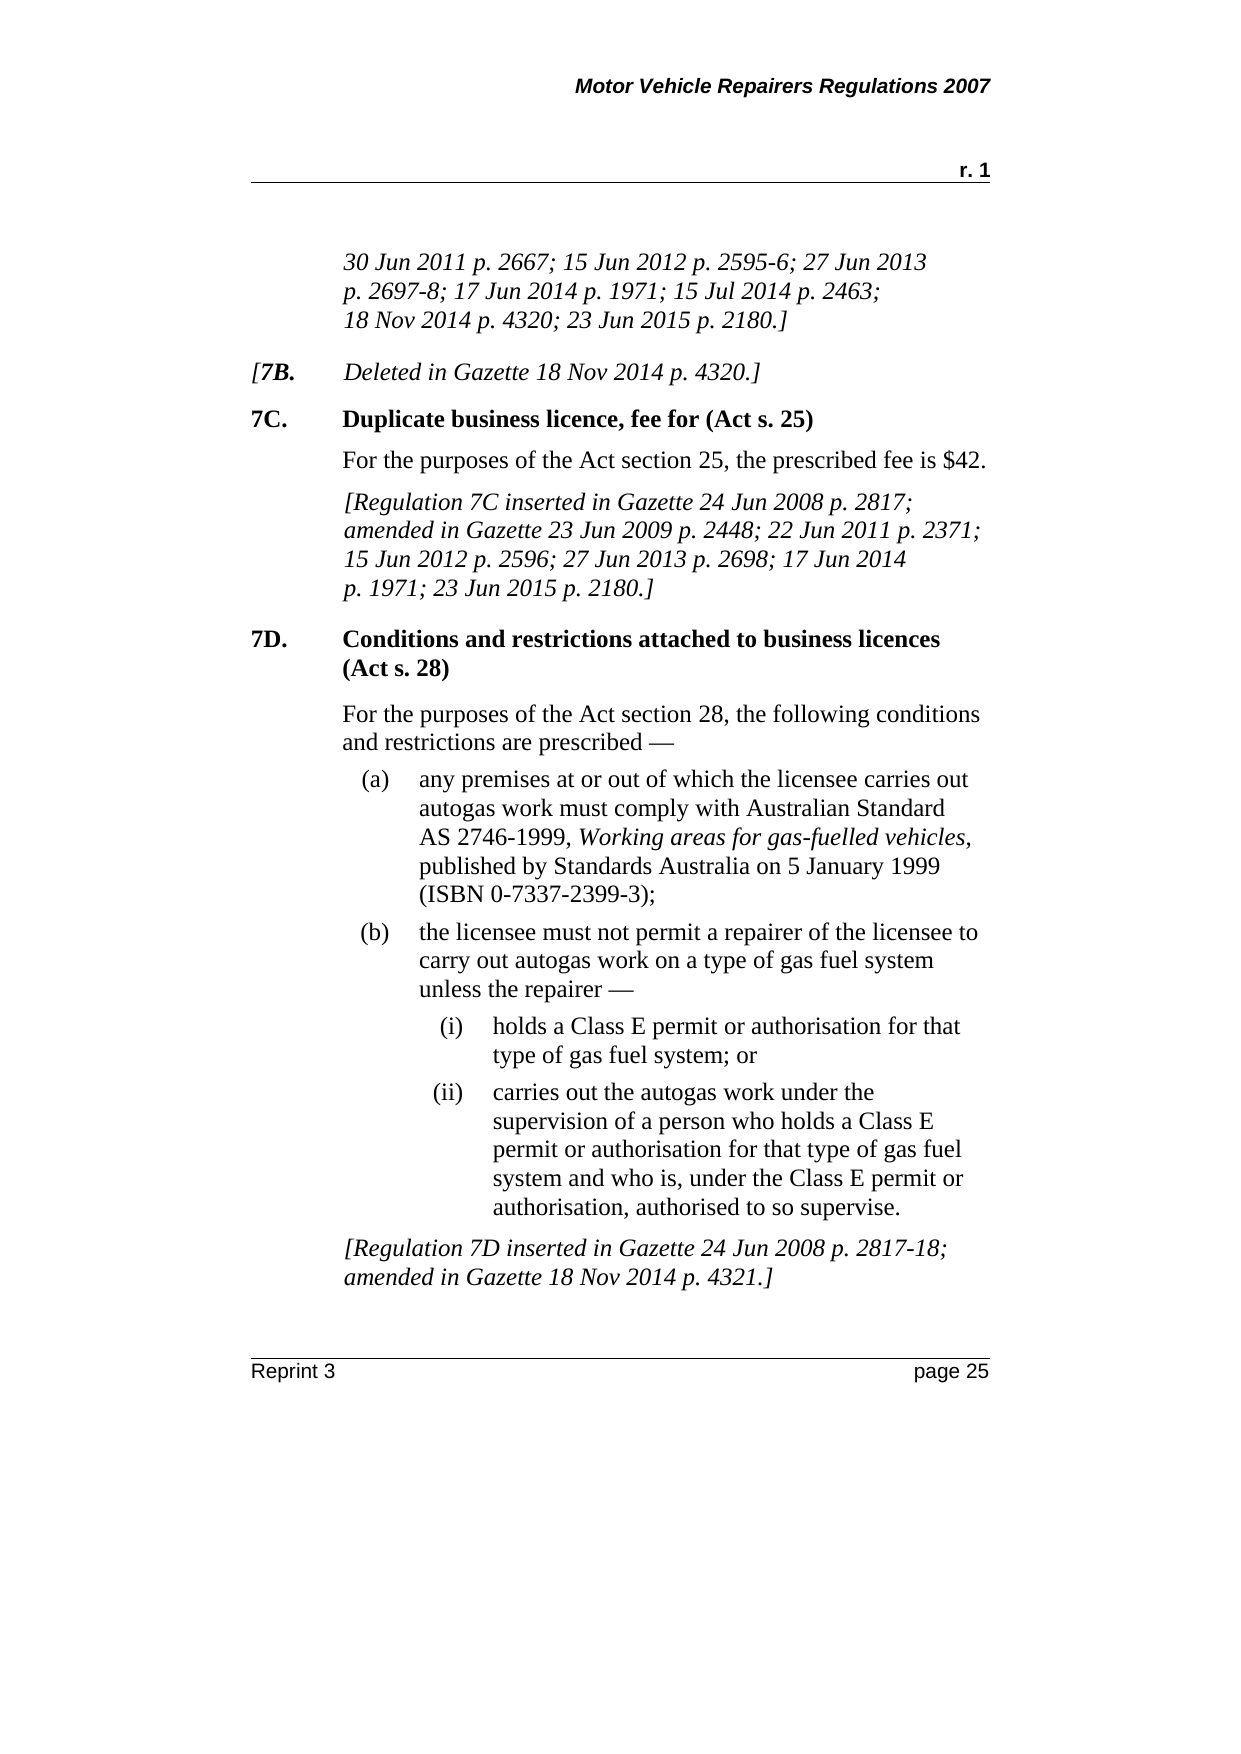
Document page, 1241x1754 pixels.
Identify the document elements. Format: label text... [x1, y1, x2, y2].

subtitle 7D. Conditions and restrictions attached to business licences (Act s. 28) [251, 624, 990, 682]
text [251, 247, 990, 334]
text (ii) carries out the autogas work under the supervision of a person who holds a Class E permit or authorisation for that type of gas fuel system and who is, under the Class E permit or authorisation, authorised to so supervise. [251, 1077, 990, 1221]
text (b) the licensee must not permit a repairer of the licensee to carry out autogas work on a type of gas fuel system unless the repairer — [251, 917, 990, 1003]
subtitle 7C. Duplicate business licence, fee for (Act s. 25) [251, 404, 990, 433]
text (i) holds a Class E permit or authorisation for that type of gas fuel system; or [251, 1011, 990, 1069]
text For the purposes of the Act section 25, the prescribed fee is $42. [251, 445, 990, 474]
text (a) any premises at or out of which the licensee carries out autogas work must comply with Australian Standard AS 2746-1999, Working areas for gas-fuelled vehicles, published by Standards Australia on 5 January 1999 (ISBN 0-7337-2399-3); [251, 764, 990, 908]
text For the purposes of the Act section 28, the following conditions and restrictions are prescribed — [251, 699, 990, 756]
text [Regulation 7C inserted in Gazette 24 Jun 2008 p. 2817; amended in Gazette 23 Jun 2009 p. 2448; 22 Jun 2011 p. 2371; 15 Jun 2012 p. 2596; 27 Jun 2013 p. 2698; 17 Jun 2014 p. 1971; 23 Jun 2015 p. 2180.] [251, 487, 990, 602]
text [7B. Deleted in Gazette 18 Nov 2014 p. 4320.] [251, 357, 990, 385]
text [Regulation 7D inserted in Gazette 24 Jun 2008 p. 2817-18; amended in Gazette 18 Nov 2014 p. 4321.] [251, 1233, 990, 1291]
